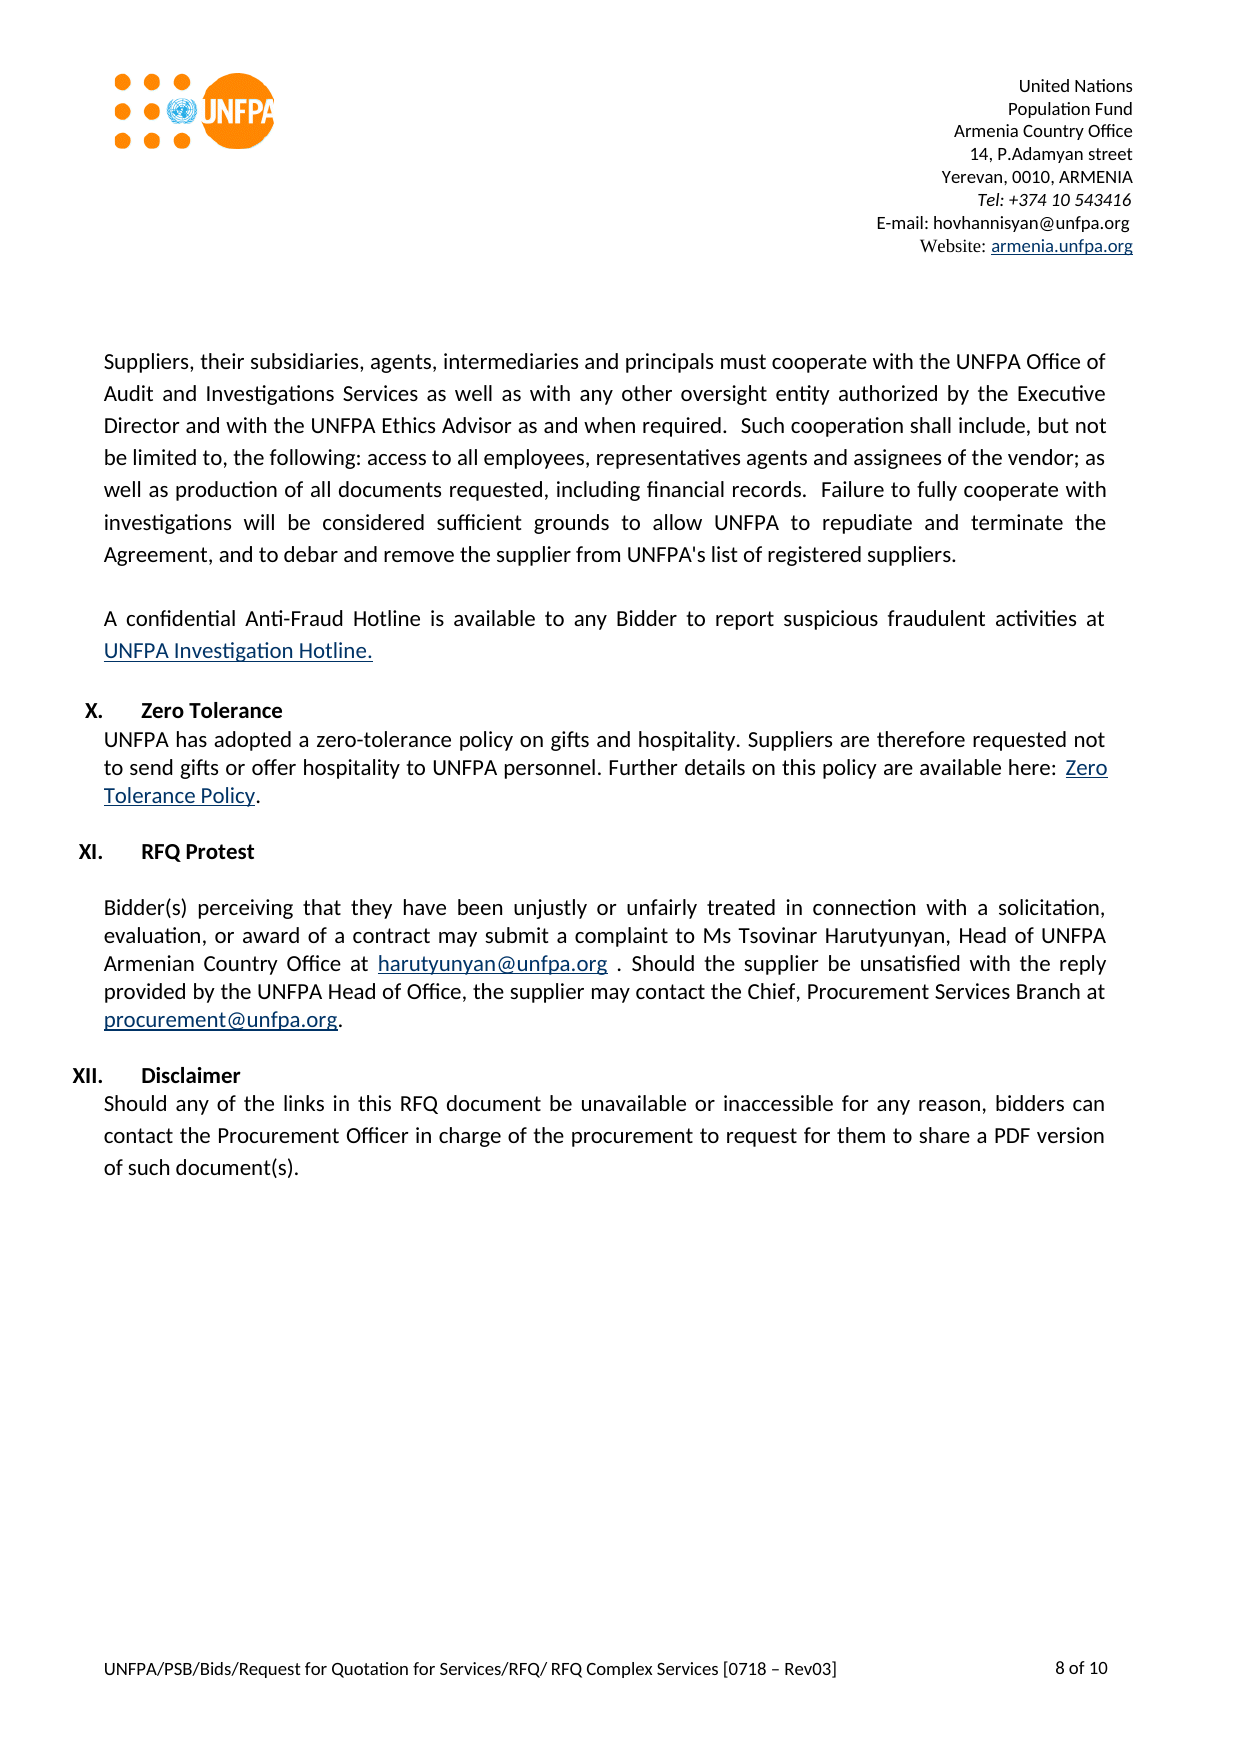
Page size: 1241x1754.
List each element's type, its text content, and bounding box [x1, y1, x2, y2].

list RFQ Protest [103, 837, 1107, 865]
list Bidder(s) perceiving that they have been unjustly or unfairly treated in connection with a solicitation, evaluation, or award of a contract may submit a complaint to Ms Tsovinar Harutyunyan, Head of UNFPA Armenian Country Office at harutyunyan@unfpa.org . Should the supplier be unsatisfied with the reply provided by the UNFPA Head of Office, the supplier may contact the Chief, Procurement Services Branch at procurement@unfpa.org. [103, 893, 1107, 1033]
picture [114, 73, 274, 149]
text UNFPA has adopted a zero-tolerance policy on gifts and hospitality. Suppliers are therefore requested not to send gifts or offer hospitality to UNFPA personnel. Further details on this policy are available here: Zero Tolerance Policy. [103, 725, 1107, 809]
list Zero Tolerance [103, 697, 1107, 725]
list Should any of the links in this RFQ document be unavailable or inaccessible for any reason, bidders can contact the Procurement Officer in charge of the procurement to request for them to share a PDF version of such document(s). [103, 1089, 1107, 1181]
text Suppliers, their subsidiaries, agents, intermediaries and principals must cooperate with the UNFPA Office of Audit and Investigations Services as well as with any other oversight entity authorized by the Executive Director and with the UNFPA Ethics Advisor as and when required. Such cooperation shall include, but not be limited to, the following: access to all employees, representatives agents and assignees of the vendor; as well as production of all documents requested, including financial records. Failure to fully cooperate with investigations will be considered sufficient grounds to allow UNFPA to repudiate and terminate the Agreement, and to debar and remove the supplier from UNFPA's list of registered suppliers. [103, 347, 1107, 568]
text A confidential Anti-Fraud Hotline is available to any Bidder to report suspicious fraudulent activities at UNFPA Investigation Hotline. [103, 604, 1107, 664]
list Disclaimer [103, 1061, 1107, 1089]
